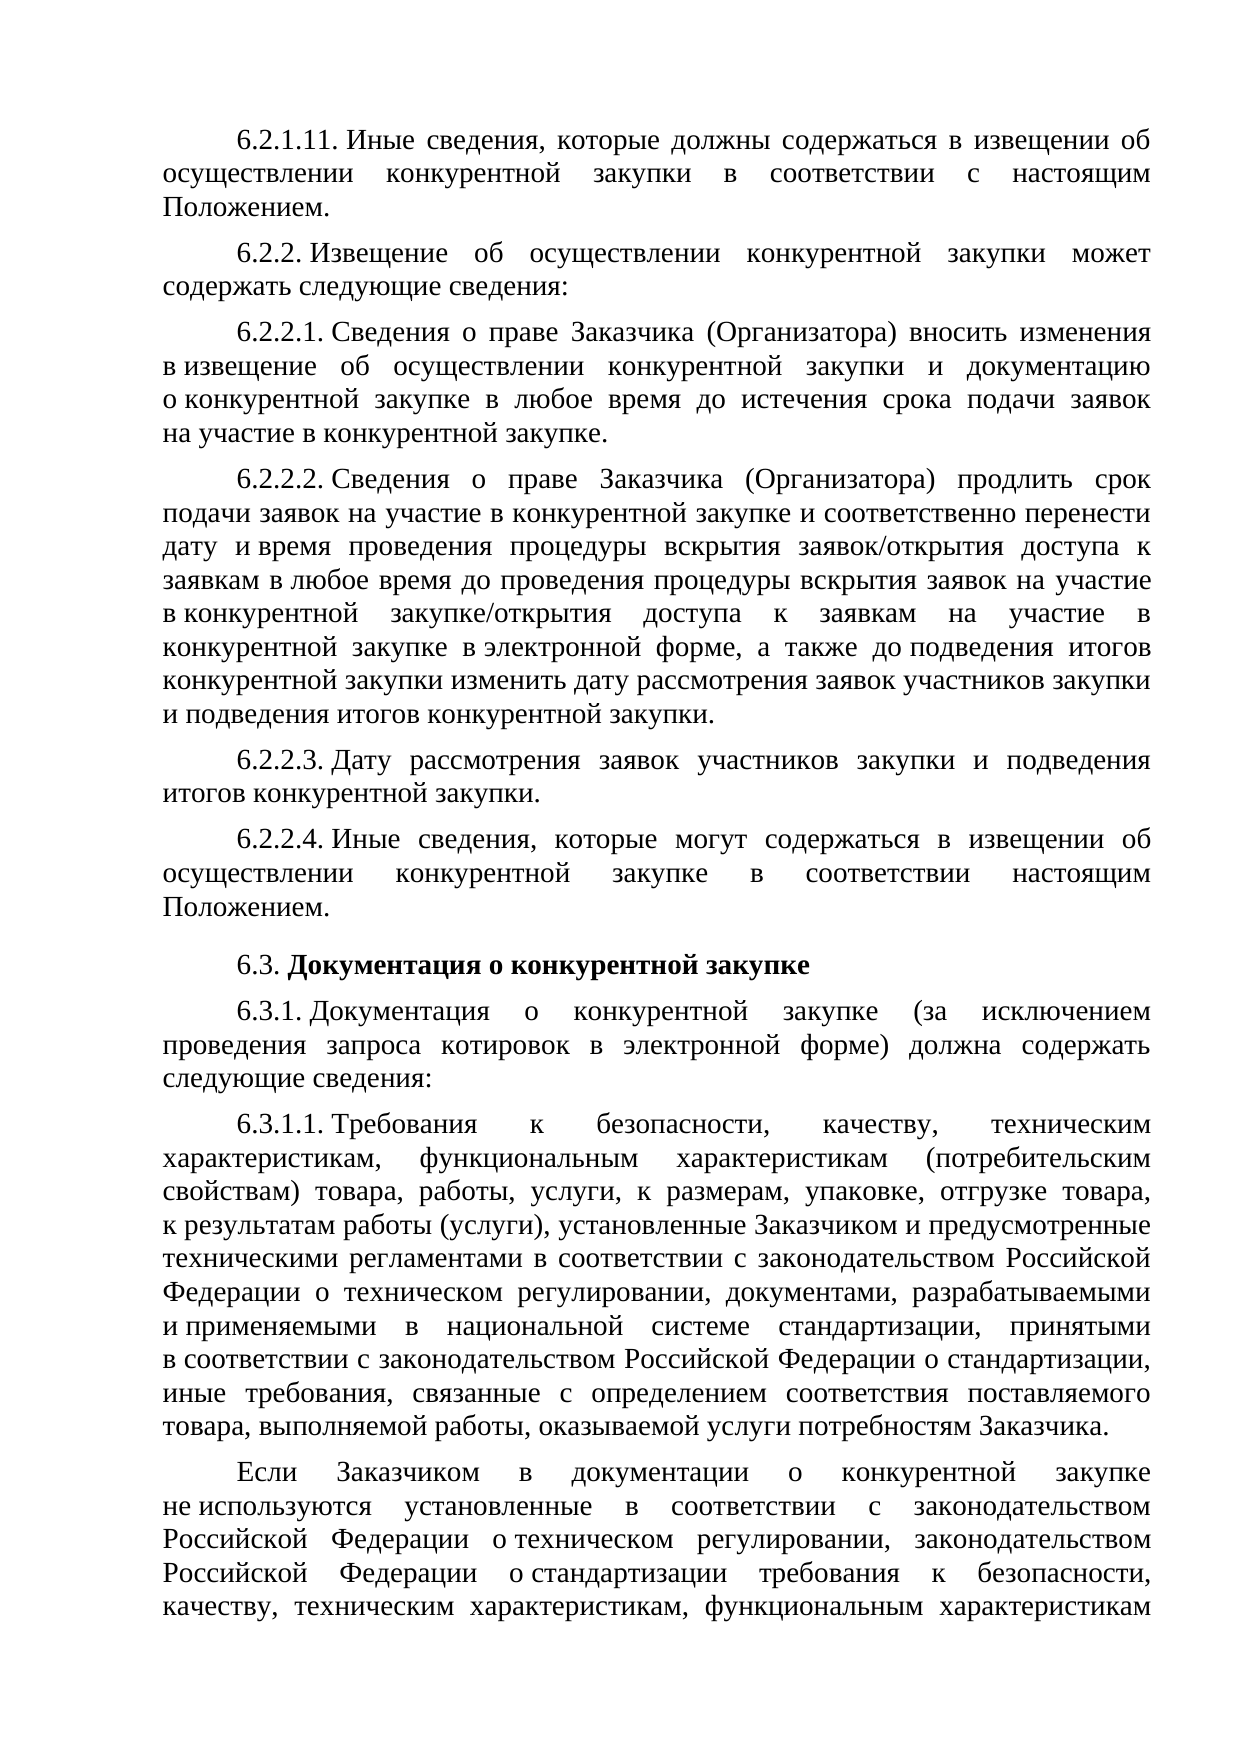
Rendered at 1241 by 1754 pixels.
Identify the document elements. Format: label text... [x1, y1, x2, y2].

list Извещение об осуществлении конкурентной закупки может содержать следующие сведения: [162, 235, 1152, 302]
list Документация о конкурентной закупке (за исключением проведения запроса котировок в электронной форме) должна содержать следующие сведения: [162, 993, 1152, 1094]
list Иные сведения, которые должны содержаться в извещении об осуществлении конкурентной закупки в соответствии с настоящим Положением. [162, 122, 1152, 222]
subtitle Документация о конкурентной закупке [162, 947, 1152, 981]
list Дату рассмотрения заявок участников закупки и подведения итогов конкурентной закупки. [162, 742, 1152, 809]
list Требования к безопасности, качеству, техническим характеристикам, функциональным характеристикам (потребительским свойствам) товара, работы, услуги, к размерам, упаковке, отгрузке товара, к результатам работы (услуги), установленные Заказчиком и предусмотренные техническими регламентами в соответствии с законодательством Российской Федерации о техническом регулировании, документами, разрабатываемыми и применяемыми в национальной системе стандартизации, принятыми в соответствии с законодательством Российской Федерации о стандартизации, иные требования, связанные с определением соответствия поставляемого товара, выполняемой работы, оказываемой услуги потребностям Заказчика. [162, 1106, 1152, 1442]
list Сведения о праве Заказчика (Организатора) продлить срок подачи заявок на участие в конкурентной закупке и соответственно перенести дату и время проведения процедуры вскрытия заявок/открытия доступа к заявкам в любое время до проведения процедуры вскрытия заявок на участие в конкурентной закупке/открытия доступа к заявкам на участие в конкурентной закупке в электронной форме, а также до подведения итогов конкурентной закупки изменить дату рассмотрения заявок участников закупки и подведения итогов конкурентной закупки. [162, 461, 1152, 729]
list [162, 1454, 1152, 1622]
list Сведения о праве Заказчика (Организатора) вносить изменения в извещение об осуществлении конкурентной закупки и документацию о конкурентной закупке в любое время до истечения срока подачи заявок на участие в конкурентной закупке. [162, 314, 1152, 449]
list Иные сведения, которые могут содержаться в извещении об осуществлении конкурентной закупке в соответствии настоящим Положением. [162, 822, 1152, 922]
